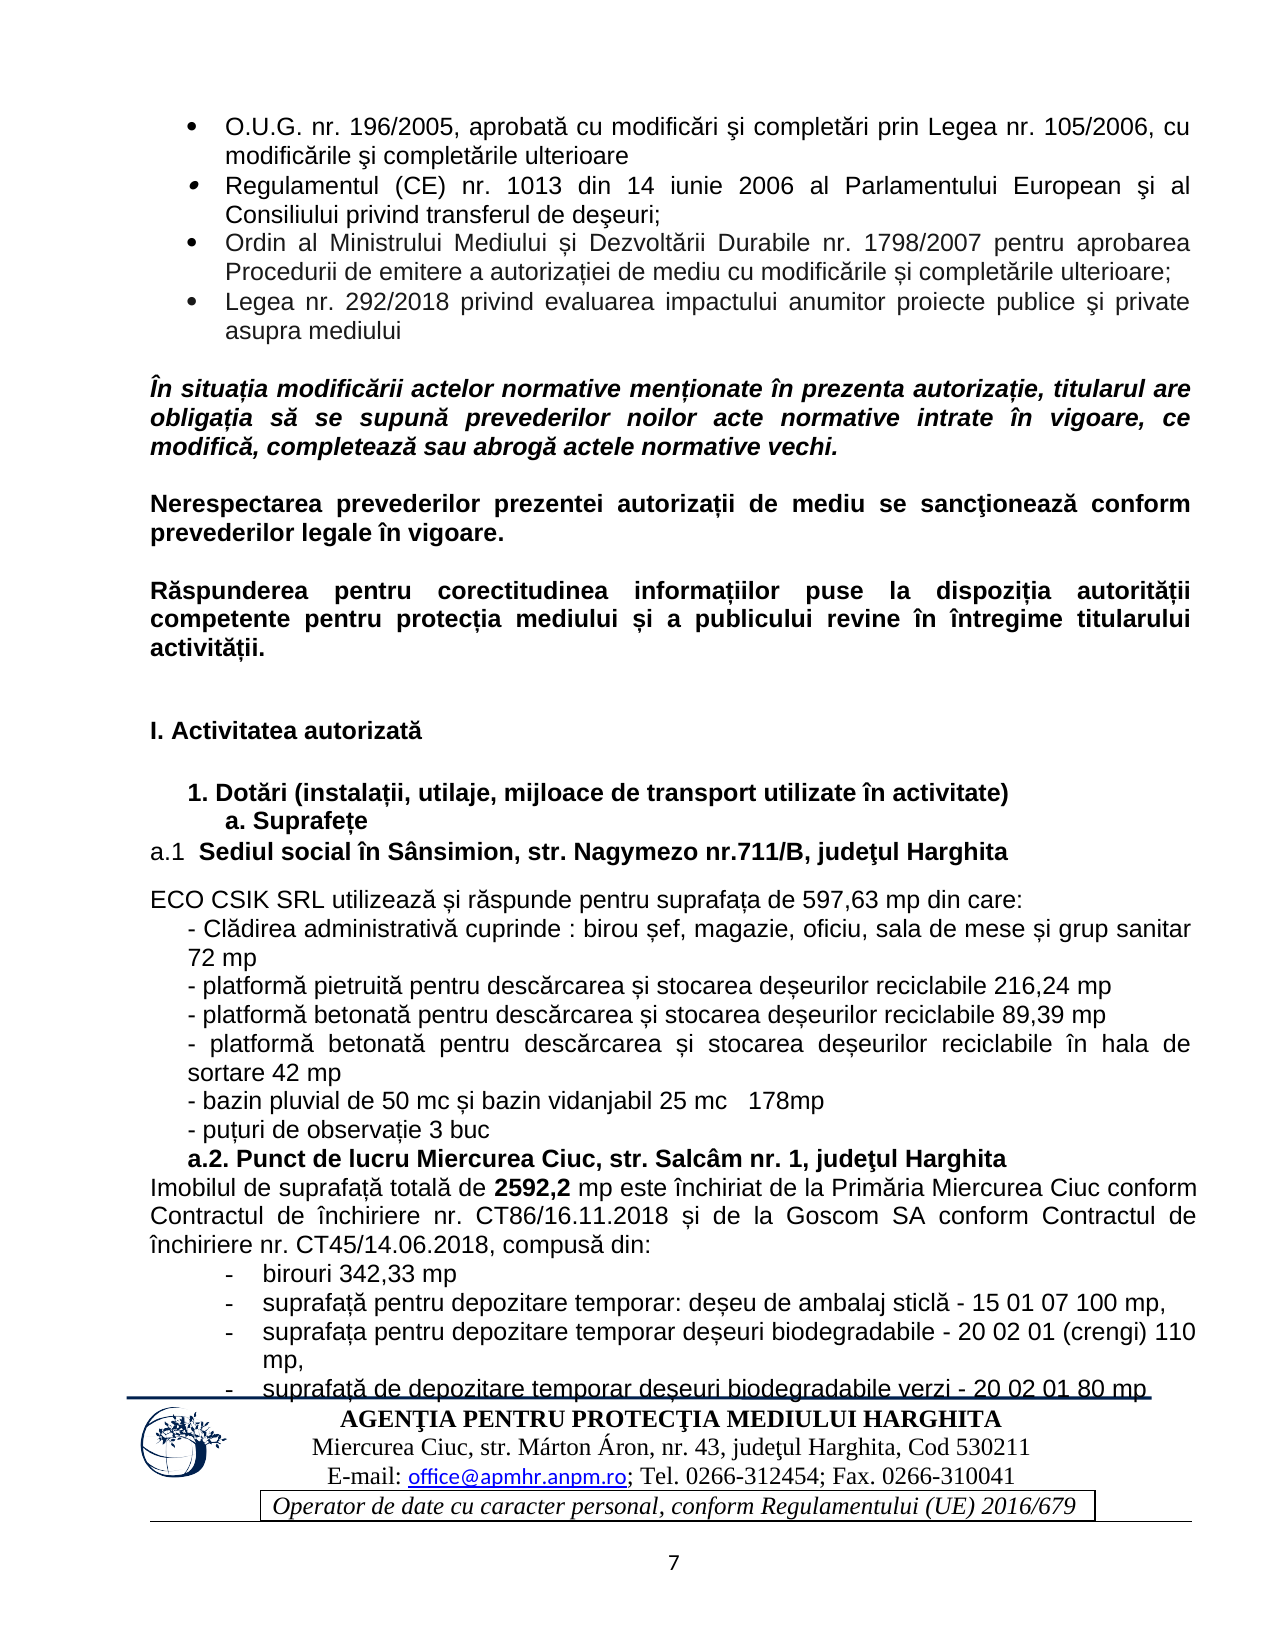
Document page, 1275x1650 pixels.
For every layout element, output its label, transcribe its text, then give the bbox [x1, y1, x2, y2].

text - platformă pietruită pentru descărcarea și stocarea deșeurilor reciclabile 216,24 mp [187, 971, 1192, 1000]
text - Clădirea administrativă cuprinde : birou șef, magazie, oficiu, sala de mese și grup sanitar 72 mp [187, 914, 1192, 971]
text - bazin pluvial de 50 mc și bazin vidanjabil 25 mc 178mp [187, 1086, 1192, 1115]
list Ordin al Ministrului Mediului și Dezvoltării Durabile nr. 1798/2007 pentru aprobarea Procedurii de emitere a autorizației de mediu cu modificările și completările ulterioare; [187, 228, 1192, 286]
text - platformă betonată pentru descărcarea și stocarea deșeurilor reciclabile 89,39 mp [187, 1000, 1192, 1029]
list Legea nr. 292/2018 privind evaluarea impactului anumitor proiecte publice şi private asupra mediului [187, 287, 1192, 345]
list suprafață de depozitare temporar deșeuri biodegradabile verzi - 20 02 01 80 mp [225, 1374, 1198, 1403]
text În situația modificării actelor normative menționate în prezenta autorizație, titularul are obligația să se supună prevederilor noilor acte normative intrate în vigoare, ce modifică, completează sau abrogă actele normative vechi. [150, 374, 1192, 461]
list birouri 342,33 mp [225, 1259, 1198, 1288]
text - puțuri de observație 3 buc [187, 1115, 1192, 1144]
list Regulamentul (CE) nr. 1013 din 14 iunie 2006 al Parlamentului European şi al Consiliului privind transferul de deşeuri; [187, 171, 1192, 228]
list suprafață pentru depozitare temporar: deșeu de ambalaj sticlă - 15 01 07 100 mp, [225, 1288, 1198, 1316]
text Imobilul de suprafață totală de 2592,2 mp este închiriat de la Primăria Miercurea Ciuc conform Contractul de închiriere nr. CT86/16.11.2018 și de la Goscom SA conform Contractul de închiriere nr. CT45/14.06.2018, compusă din: [150, 1172, 1198, 1259]
text ECO CSIK SRL utilizează și răspunde pentru suprafața de 597,63 mp din care: [150, 885, 1198, 914]
text Nerespectarea prevederilor prezentei autorizații de mediu se sancţionează conform prevederilor legale în vigoare. [150, 489, 1192, 547]
list O.U.G. nr. 196/2005, aprobată cu modificări şi completări prin Legea nr. 105/2006, cu modificările şi completările ulterioare [187, 112, 1192, 170]
text a. Suprafețe [150, 806, 1192, 835]
text a.2. Punct de lucru Miercurea Ciuc, str. Salcâm nr. 1, judeţul Harghita [150, 1144, 1192, 1172]
subtitle 1. Dotări (instalații, utilaje, mijloace de transport utilizate în activitate) [187, 777, 1192, 806]
subtitle I. Activitatea autorizată [150, 716, 1192, 744]
text a.1 Sediul social în Sânsimion, str. Nagymezo nr.711/B, judeţul Harghita [150, 837, 1192, 866]
text - platformă betonată pentru descărcarea și stocarea deșeurilor reciclabile în hala de sortare 42 mp [187, 1029, 1192, 1086]
text Răspunderea pentru corectitudinea informațiilor puse la dispoziția autorității competente pentru protecția mediului și a publicului revine în întregime titularului activității. [150, 576, 1192, 662]
list suprafața pentru depozitare temporar deșeuri biodegradabile - 20 02 01 (crengi) 110 mp, [225, 1316, 1198, 1374]
